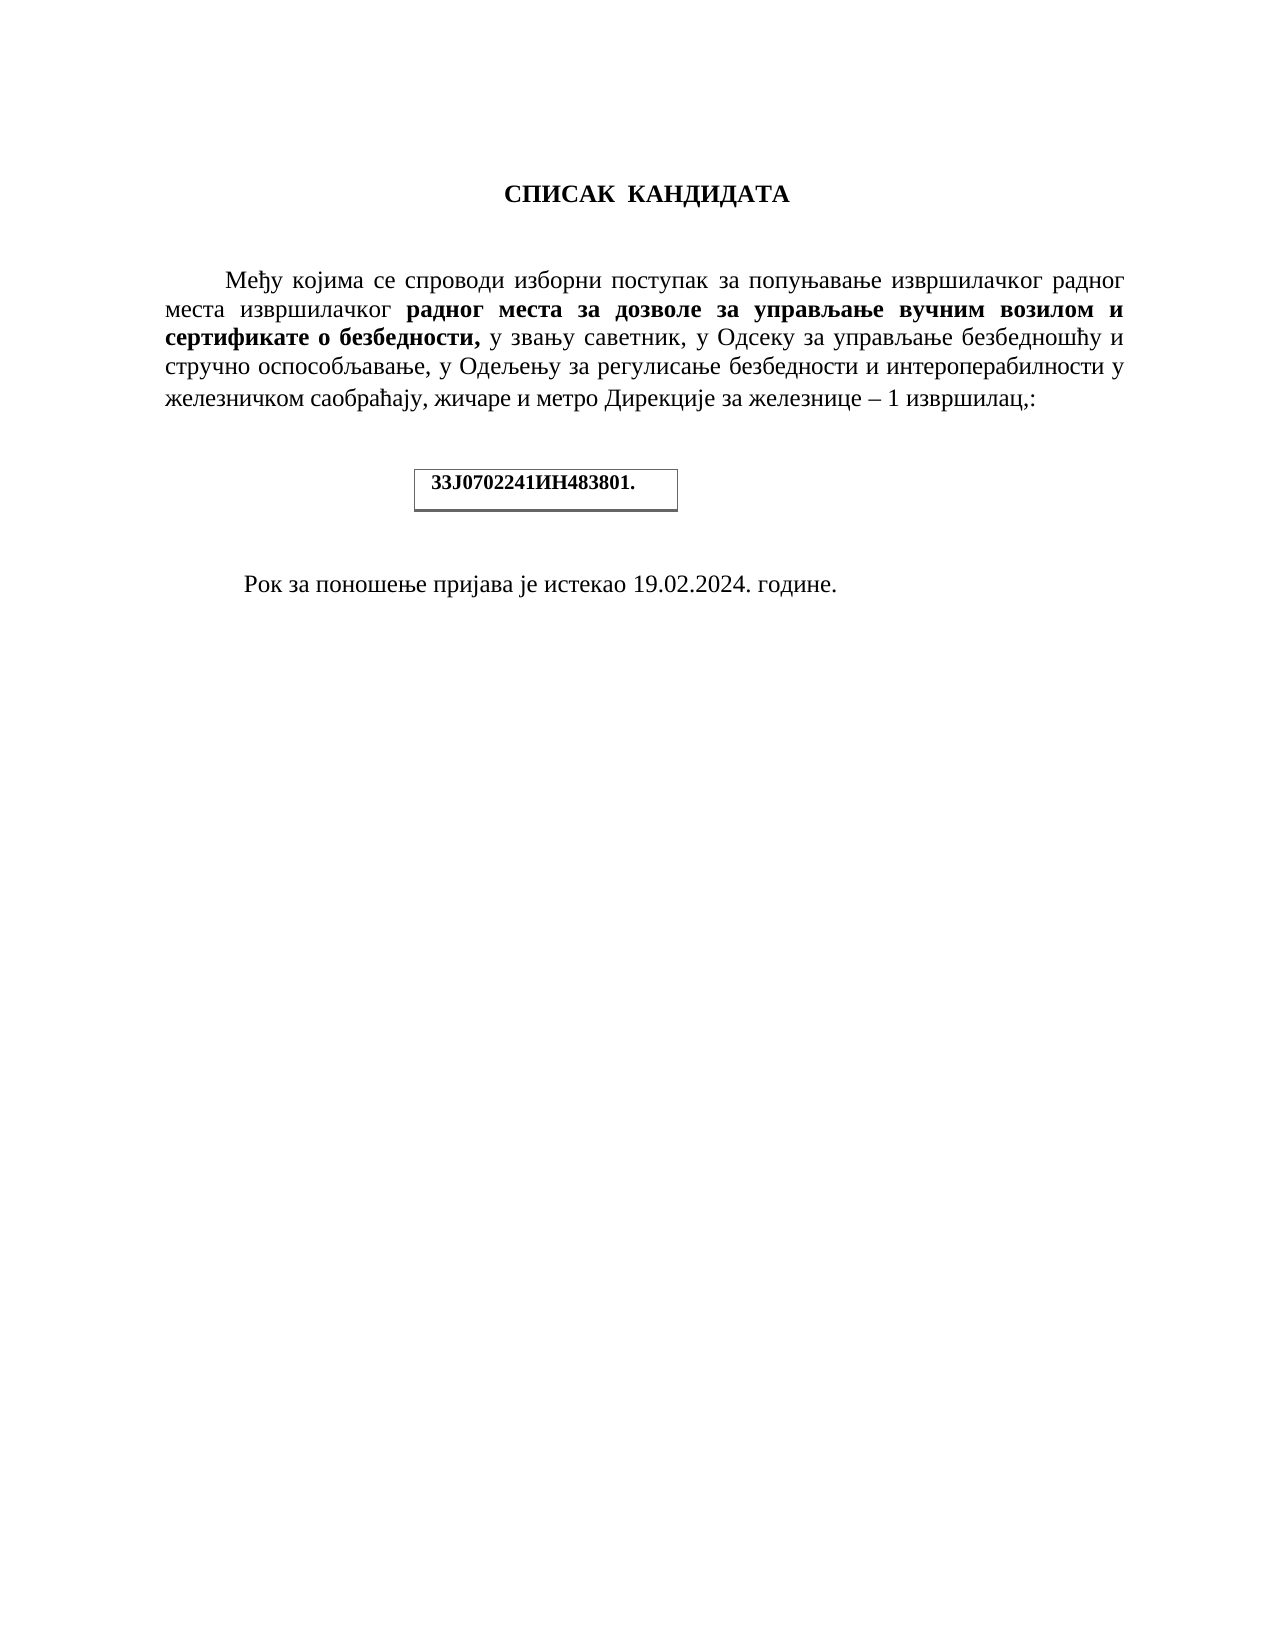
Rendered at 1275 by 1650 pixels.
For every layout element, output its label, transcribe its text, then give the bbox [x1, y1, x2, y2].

table_header 33Ј0702241ИН483801. [415, 470, 677, 509]
text СПИСАК КАНДИДАТА [244, 179, 975, 207]
text Међу којима се спроводи изборни поступак за попуњавање извршилачког радног места извршилачког радног места за дозволе за управљање вучним возилом и сертификате о безбедности, у звању саветник, у Одсеку за управљање безбедношћу и стручно оспособљавање, у Одељењу за регулисање безбедности и интероперабилности у железничком саобраћају, жичаре и метро Дирекцијe за железнице – 1 извршилац,: [165, 265, 1124, 414]
text Рок за поношење пријава је истекао 19.02.2024. године. [150, 569, 1125, 598]
